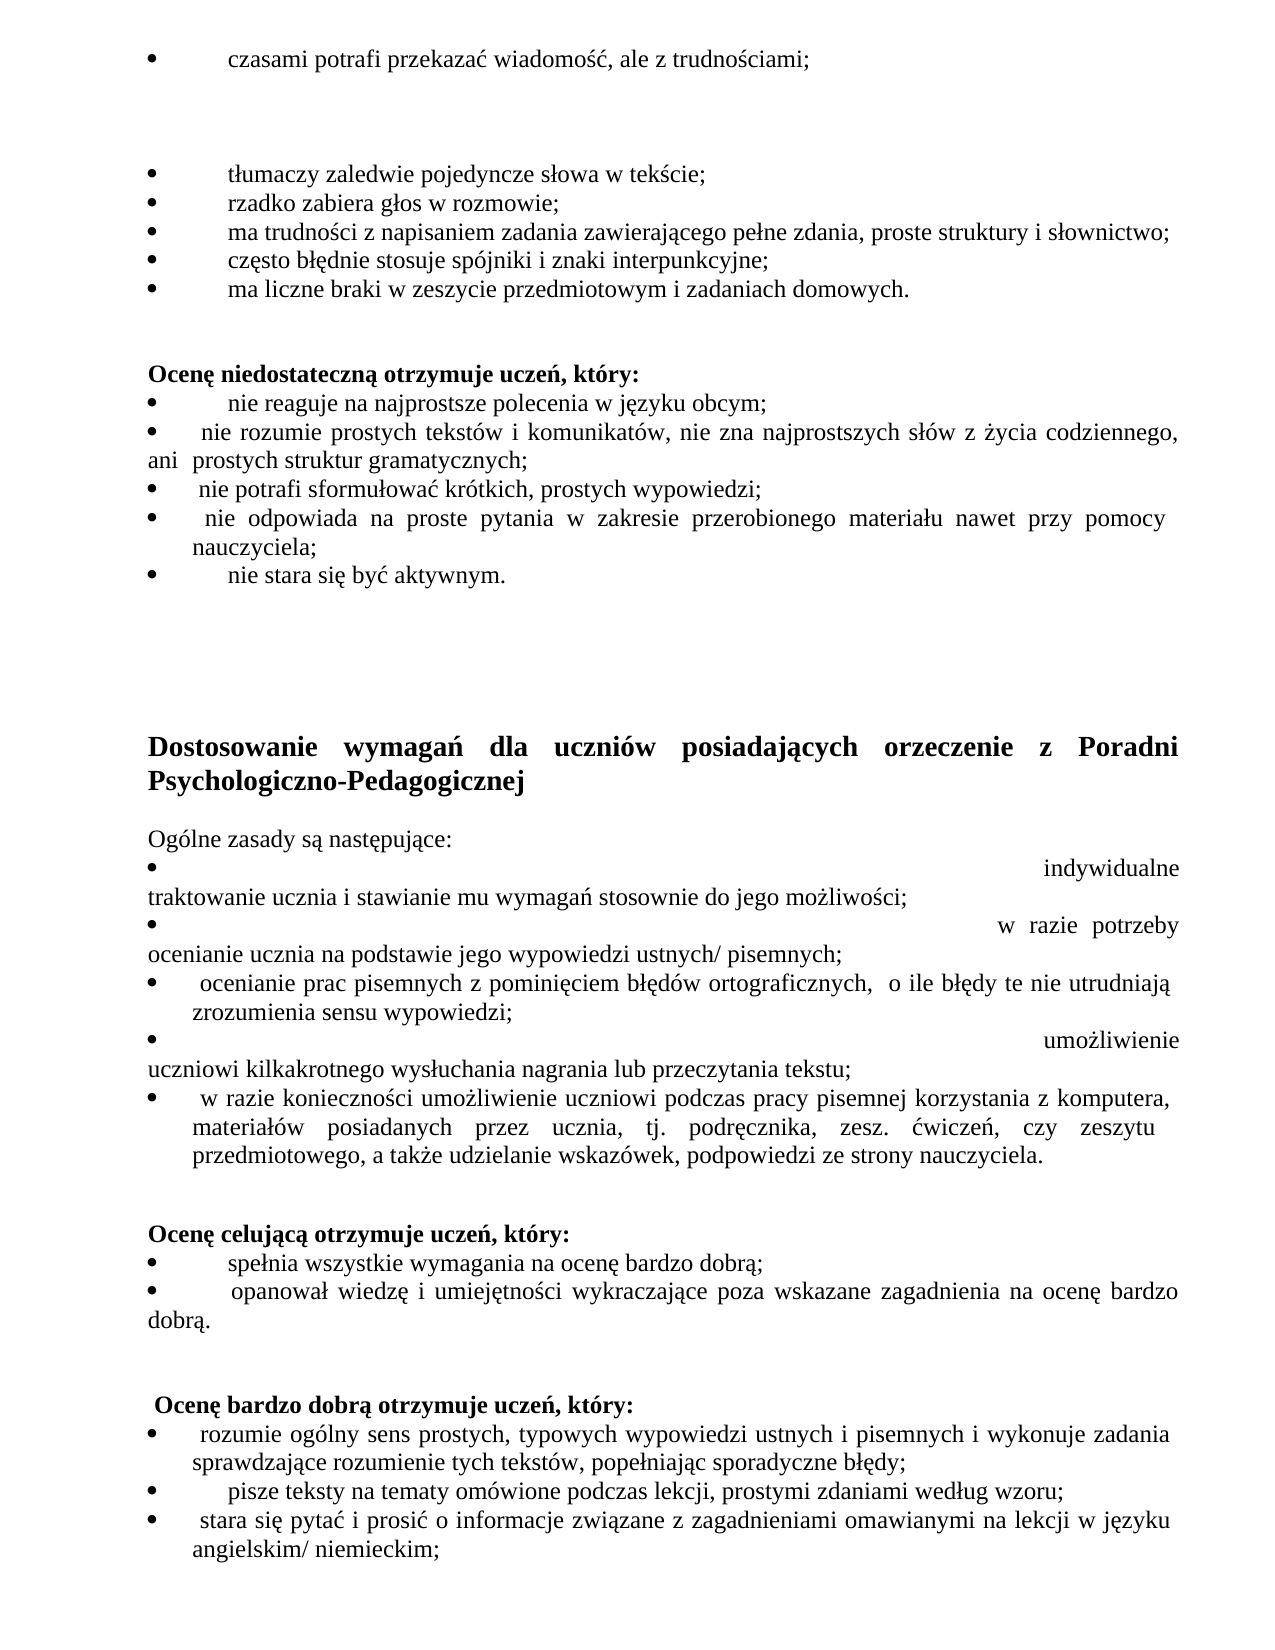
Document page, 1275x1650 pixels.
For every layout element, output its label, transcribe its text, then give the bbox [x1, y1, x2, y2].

text Ocenę celującą otrzymuje uczeń, który: [148, 1219, 1179, 1248]
list rozumie ogólny sens prostych, typowych wypowiedzi ustnych i pisemnych i wykonuje zadania sprawdzające rozumienie tych tekstów, popełniając sporadyczne błędy; [148, 1419, 1179, 1476]
list często błędnie stosuje spójniki i znaki interpunkcyjne; [148, 246, 1179, 274]
list rzadko zabiera głos w rozmowie; [148, 188, 1179, 217]
text Dostosowanie wymagań dla uczniów posiadających orzeczenie z Poradni Psychologiczno-Pedagogicznej [148, 729, 1179, 796]
list nie reaguje na najprostsze polecenia w języku obcym; [148, 388, 1179, 417]
list opanował wiedzę i umiejętności wykraczające poza wskazane zagadnienia na ocenę bardzo dobrą. [148, 1276, 1179, 1334]
list nie potrafi sformułować krótkich, prostych wypowiedzi; [148, 474, 1179, 503]
list indywidualne traktowanie ucznia i stawianie mu wymagań stosownie do jego możliwości; [148, 853, 1179, 911]
text Ocenę bardzo dobrą otrzymuje uczeń, który: [148, 1390, 1179, 1419]
list ocenianie prac pisemnych z pominięciem błędów ortograficznych, o ile błędy te nie utrudniają zrozumienia sensu wypowiedzi; [148, 968, 1179, 1026]
list w razie konieczności umożliwienie uczniowi podczas pracy pisemnej korzystania z komputera, materiałów posiadanych przez ucznia, tj. podręcznika, zesz. ćwiczeń, czy zeszytu przedmiotowego, a także udzielanie wskazówek, podpowiedzi ze strony nauczyciela. [148, 1083, 1179, 1169]
text Ocenę niedostateczną otrzymuje uczeń, który: [148, 359, 1179, 388]
list nie rozumie prostych tekstów i komunikatów, nie zna najprostszych słów z życia codziennego, ani prostych struktur gramatycznych; [148, 417, 1179, 474]
list nie stara się być aktywnym. [148, 560, 1179, 589]
list stara się pytać i prosić o informacje związane z zagadnieniami omawianymi na lekcji w języku angielskim/ niemieckim; [148, 1505, 1179, 1562]
list w razie potrzeby ocenianie ucznia na podstawie jego wypowiedzi ustnych/ pisemnych; [148, 911, 1179, 968]
list umożliwienie uczniowi kilkakrotnego wysłuchania nagrania lub przeczytania tekstu; [148, 1026, 1179, 1083]
list ma liczne braki w zeszycie przedmiotowym i zadaniach domowych. [148, 274, 1179, 303]
list czasami potrafi przekazać wiadomość, ale z trudnościami; [148, 44, 1179, 73]
text Ogólne zasady są następujące: [148, 824, 1179, 853]
list pisze teksty na tematy omówione podczas lekcji, prostymi zdaniami według wzoru; [148, 1476, 1179, 1505]
list tłumaczy zaledwie pojedyncze słowa w tekście; [148, 159, 1179, 188]
list spełnia wszystkie wymagania na ocenę bardzo dobrą; [148, 1248, 1179, 1276]
list ma trudności z napisaniem zadania zawierającego pełne zdania, proste struktury i słownictwo; [148, 217, 1179, 246]
list nie odpowiada na proste pytania w zakresie przerobionego materiału nawet przy pomocy nauczyciela; [148, 503, 1179, 560]
